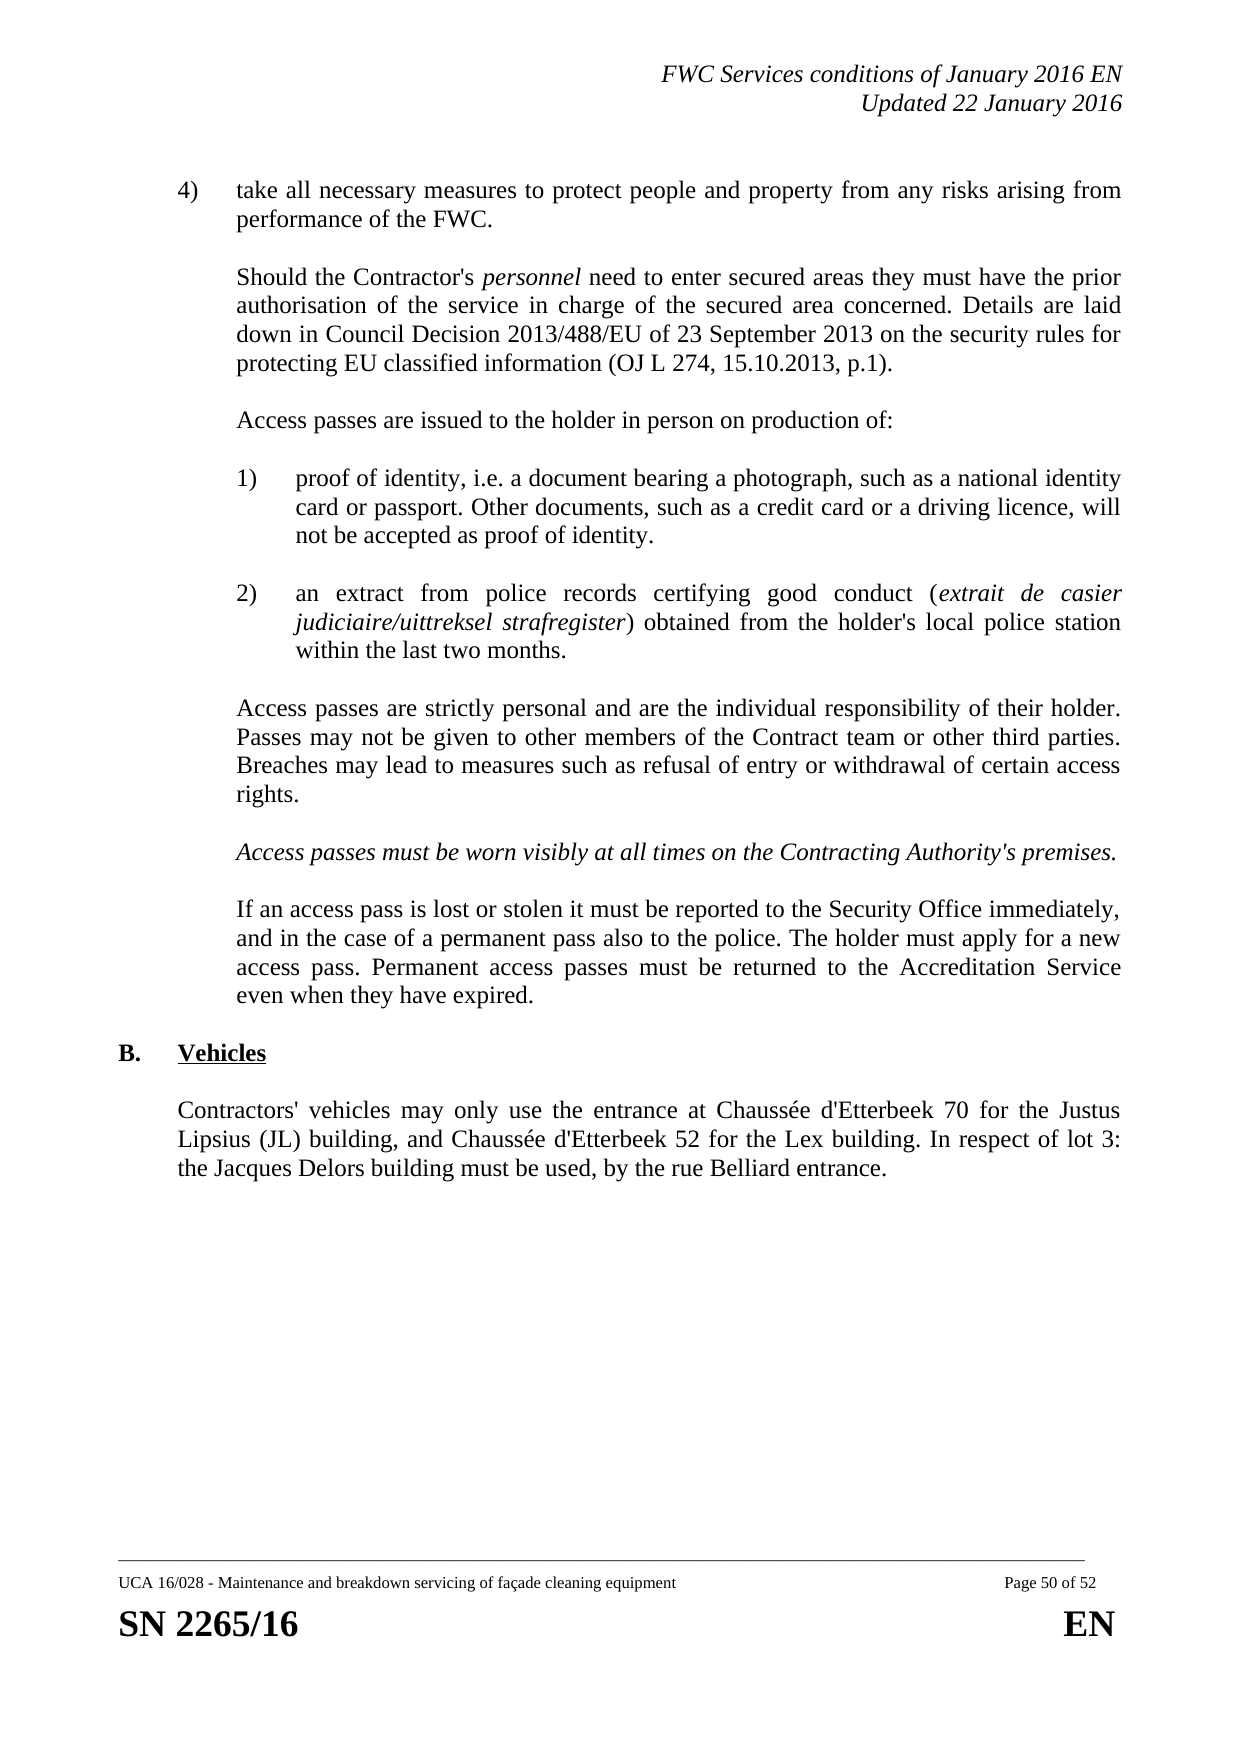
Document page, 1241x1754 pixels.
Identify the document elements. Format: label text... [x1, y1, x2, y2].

text Access passes are issued to the holder in person on production of: [236, 406, 1122, 434]
text 4) take all necessary measures to protect people and property from any risks arising from performance of the FWC. [177, 176, 1122, 233]
text If an access pass is lost or stolen it must be reported to the Security Office immediately, and in the case of a permanent pass also to the police. The holder must apply for a new access pass. Permanent access passes must be returned to the Accreditation Service even when they have expired. [236, 894, 1122, 1009]
text 2) an extract from police records certifying good conduct (extrait de casier judiciaire/uittreksel strafregister) obtained from the holder's local police station within the last two months. [236, 578, 1122, 664]
text B. Vehicles [118, 1038, 1122, 1067]
text Should the Contractor's personnel need to enter secured areas they must have the prior authorisation of the service in charge of the secured area concerned. Details are laid down in Council Decision 2013/488/EU of 23 September 2013 on the security rules for protecting EU classified information (OJ L 274, 15.10.2013, p.1). [236, 262, 1122, 377]
text Contractors' vehicles may only use the entrance at Chaussée d'Etterbeek 70 for the Justus Lipsius (JL) building, and Chaussée d'Etterbeek 52 for the Lex building. In respect of lot 3: the Jacques Delors building must be used, by the rue Belliard entrance. [118, 1096, 1122, 1182]
text Access passes must be worn visibly at all times on the Contracting Authority's premises. [236, 837, 1122, 866]
text 1) proof of identity, i.e. a document bearing a photograph, such as a national identity card or passport. Other documents, such as a credit card or a driving licence, will not be accepted as proof of identity. [236, 463, 1122, 549]
text Access passes are strictly personal and are the individual responsibility of their holder. Passes may not be given to other members of the Contract team or other third parties. Breaches may lead to measures such as refusal of entry or withdrawal of certain access rights. [236, 693, 1122, 808]
